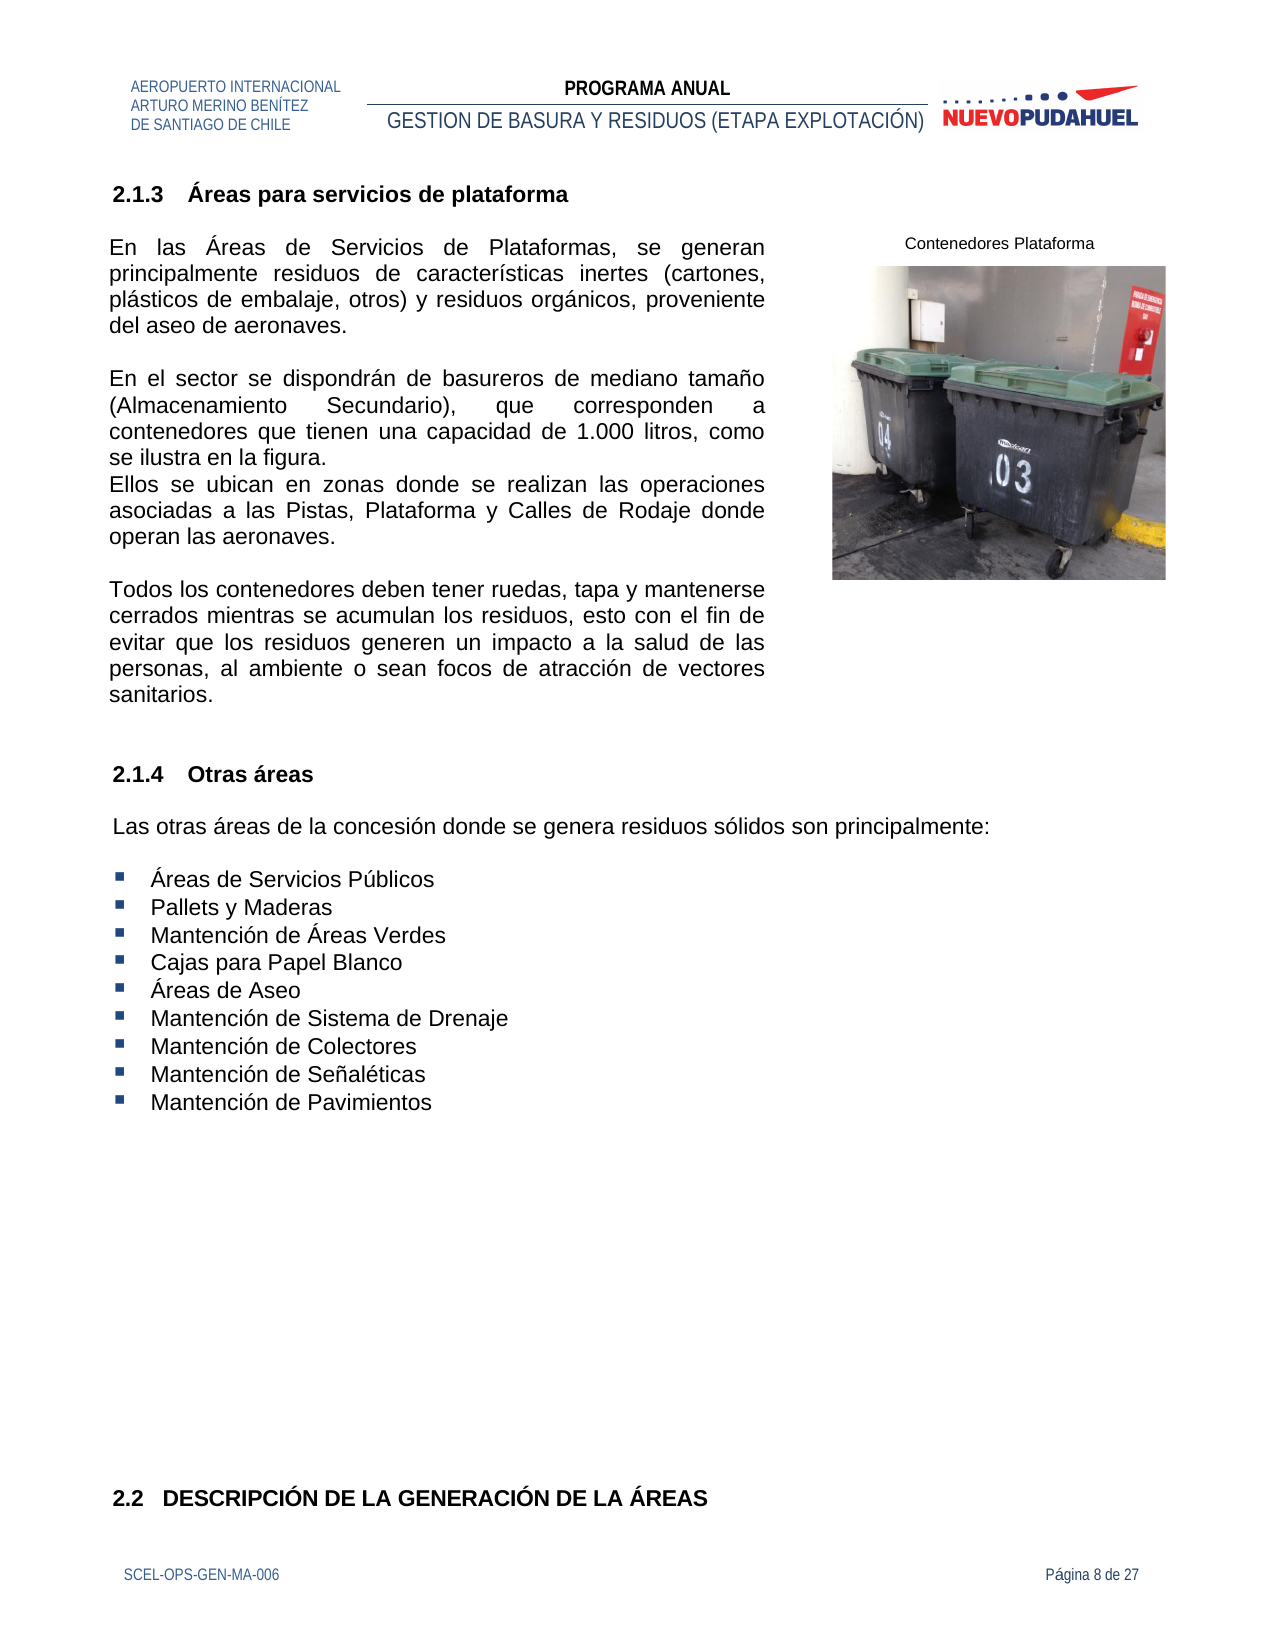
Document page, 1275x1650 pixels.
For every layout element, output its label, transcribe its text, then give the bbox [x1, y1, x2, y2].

table_header Contenedores Plataforma [777, 234, 1222, 708]
list Mantención de Áreas Verdes [113, 922, 1162, 949]
list Mantención de Sistema de Drenaje [113, 1005, 1162, 1033]
text Las otras áreas de la concesión donde se genera residuos sólidos son principalmente: [112, 813, 1162, 839]
list Cajas para Papel Blanco [113, 949, 1162, 977]
table_header En las Áreas de Servicios de Plataformas, se generan principalmente residuos de características inertes (cartones, plásticos de embalaje, otros) y residuos orgánicos, proveniente del aseo de aeronaves. En el sector se dispondrán de basureros de mediano tamaño (Almacenamiento Secundario), que corresponden a contenedores que tienen una capacidad de 1.000 litros, como se ilustra en la figura. Ellos se ubican en zonas donde se realizan las operaciones asociadas a las Pistas, Plataforma y Calles de Rodaje donde operan las aeronaves. Todos los contenedores deben tener ruedas, tapa y mantenerse cerrados mientras se acumulan los residuos, esto con el fin de evitar que los residuos generen un impacto a la salud de las personas, al ambiente o sean focos de atracción de vectores sanitarios. [98, 234, 777, 708]
list Mantención de Colectores [113, 1033, 1162, 1061]
list Áreas para servicios de plataforma [112, 181, 1162, 207]
picture [939, 78, 1145, 133]
list DESCRIPCIÓN DE LA GENERACIÓN DE LA ÁREAS [112, 1485, 1162, 1512]
list Mantención de Señaléticas [113, 1061, 1162, 1088]
list Pallets y Maderas [113, 894, 1162, 922]
picture [832, 266, 1166, 580]
list Otras áreas [112, 761, 1162, 787]
list Áreas de Servicios Públicos [113, 866, 1162, 894]
list Mantención de Pavimientos [113, 1088, 1162, 1116]
list Áreas de Aseo [113, 977, 1162, 1005]
